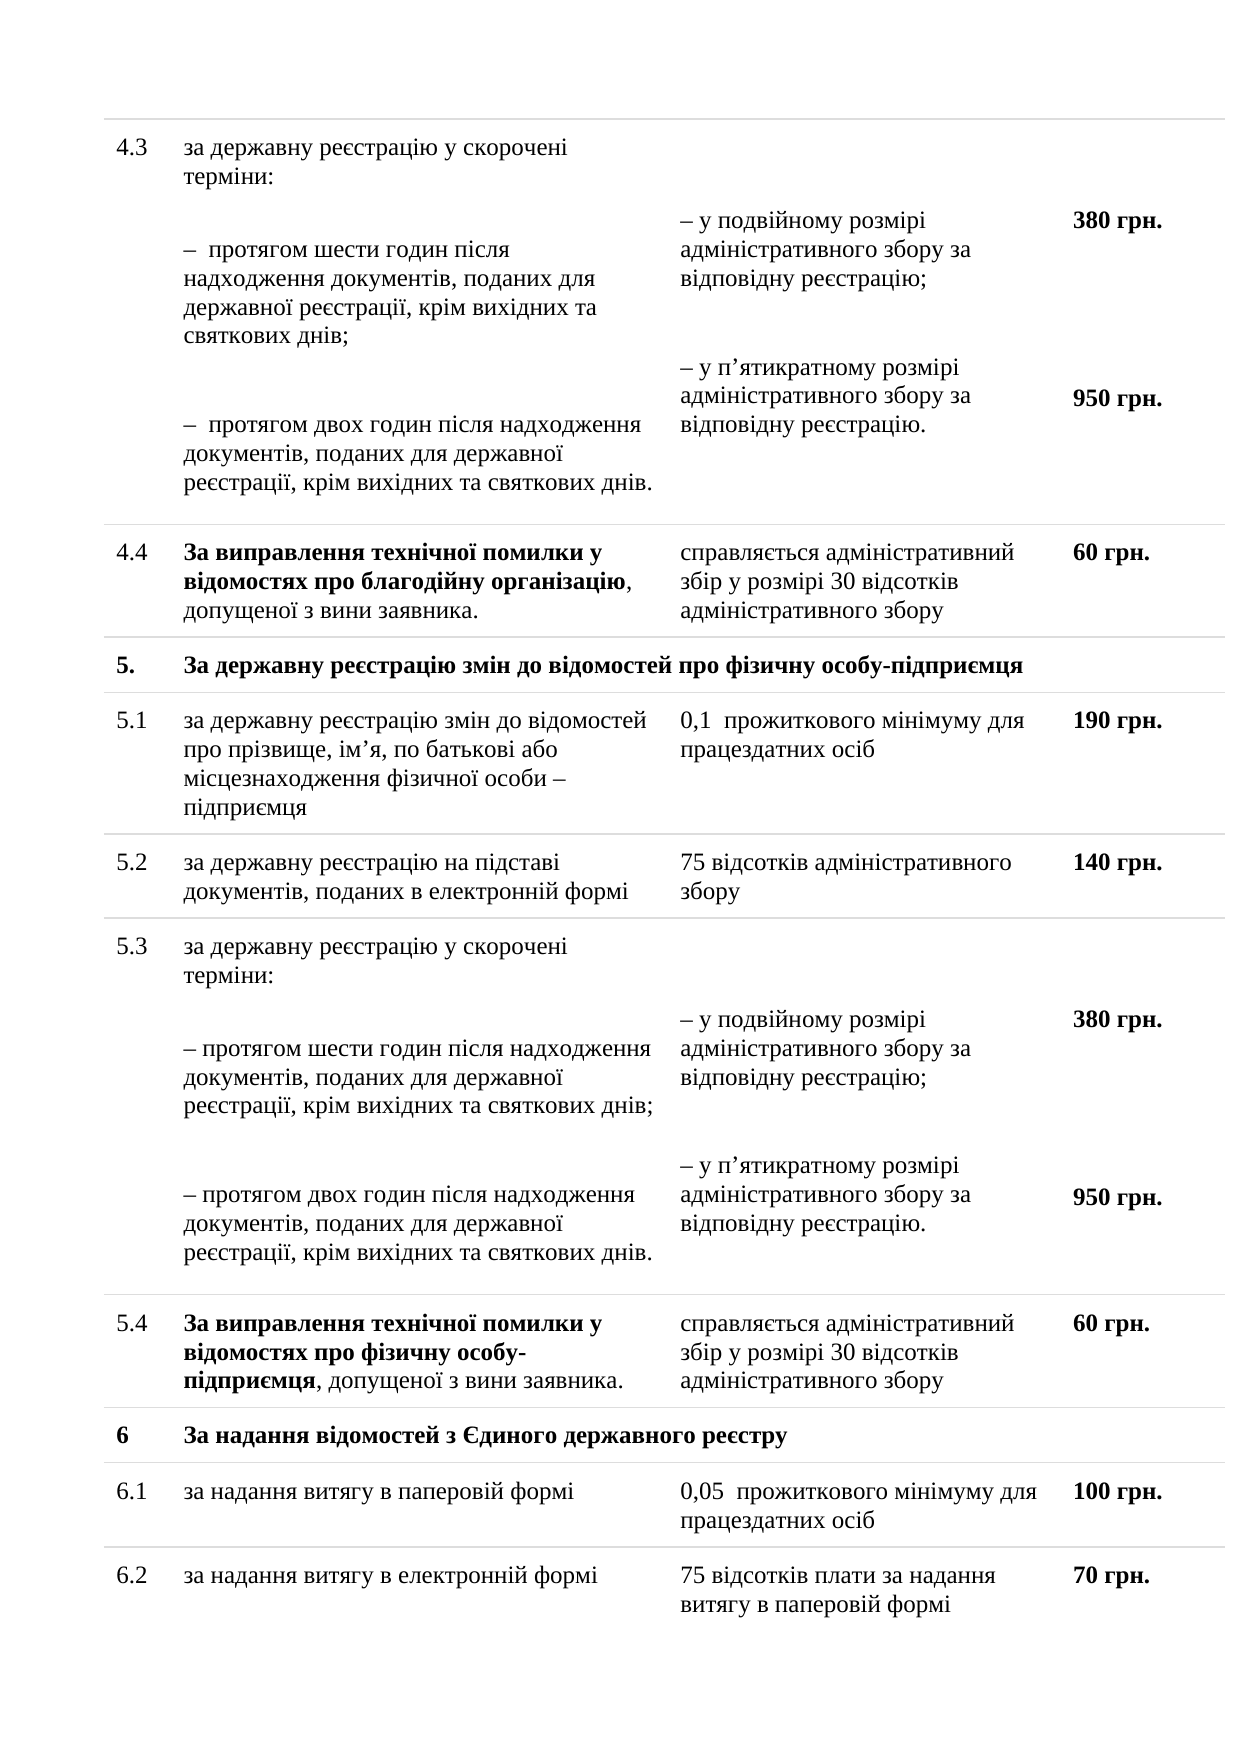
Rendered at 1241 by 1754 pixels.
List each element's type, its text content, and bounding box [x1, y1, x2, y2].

table_cell 75 відсотків адміністративного збору [668, 835, 1060, 917]
table_cell за державну реєстрацію змін до відомостей про прізвище, ім’я, по батькові або місцезнаходження фізичної особи – підприємця [171, 693, 668, 833]
table_cell За виправлення технічної помилки у відомостях про благодійну організацію, допущеної з вини заявника. [171, 525, 668, 636]
table_cell 380 грн. 950 грн. [1060, 120, 1225, 523]
table_cell 0,1 прожиткового мінімуму для працездатних осіб [668, 693, 1060, 833]
table_cell – у подвійному розмірі адміністративного збору за відповідну реєстрацію; – у п’ятикратному розмірі адміністративного збору за відповідну реєстрацію. [668, 120, 1060, 523]
table_cell справляється адміністративний збір у розмірі 30 відсотків адміністративного збору [668, 525, 1060, 636]
table_cell за надання витягу в паперовій формі [171, 1463, 668, 1546]
table_cell 5.3 [104, 919, 171, 1294]
table_cell за державну реєстрацію на підставі документів, поданих в електронній формі [171, 835, 668, 917]
table_cell – у подвійному розмірі адміністративного збору за відповідну реєстрацію; – у п’ятикратному розмірі адміністративного збору за відповідну реєстрацію. [668, 919, 1060, 1294]
table_cell 6 [104, 1408, 171, 1462]
table_cell 0,05 прожиткового мінімуму для працездатних осіб [668, 1463, 1060, 1546]
table_cell 60 грн. [1060, 1295, 1225, 1407]
table_cell 5. [104, 638, 171, 692]
table_cell за надання витягу в електронній формі [171, 1548, 668, 1630]
table_cell 190 грн. [1060, 693, 1225, 833]
table_cell 4.3 [104, 120, 171, 523]
table_cell 4.4 [104, 525, 171, 636]
table_cell За надання відомостей з Єдиного державного реєстру [171, 1408, 1225, 1462]
table_cell 5.4 [104, 1295, 171, 1407]
table_cell 380 грн. 950 грн. [1060, 919, 1225, 1294]
table_cell 6.2 [104, 1548, 171, 1630]
table_cell за державну реєстрацію у скорочені терміни: – протягом шести годин після надходження документів, поданих для державної реєстрації, крім вихідних та святкових днів; – протягом двох годин після надходження документів, поданих для державної реєстрації, крім вихідних та святкових днів. [171, 120, 668, 523]
table_cell за державну реєстрацію у скорочені терміни: – протягом шести годин після надходження документів, поданих для державної реєстрації, крім вихідних та святкових днів; – протягом двох годин після надходження документів, поданих для державної реєстрації, крім вихідних та святкових днів. [171, 919, 668, 1294]
table_cell 75 відсотків плати за надання витягу в паперовій формі [668, 1548, 1060, 1630]
table_cell справляється адміністративний збір у розмірі 30 відсотків адміністративного збору [668, 1295, 1060, 1407]
table_cell 100 грн. [1060, 1463, 1225, 1546]
table_cell 60 грн. [1060, 525, 1225, 636]
table_cell 5.2 [104, 835, 171, 917]
table_cell За виправлення технічної помилки у відомостях про фізичну особу-підприємця, допущеної з вини заявника. [171, 1295, 668, 1407]
table_cell 6.1 [104, 1463, 171, 1546]
table_cell 70 грн. [1060, 1548, 1225, 1630]
table_cell За державну реєстрацію змін до відомостей про фізичну особу-підприємця [171, 638, 1225, 692]
table_cell 140 грн. [1060, 835, 1225, 917]
table_cell 5.1 [104, 693, 171, 833]
